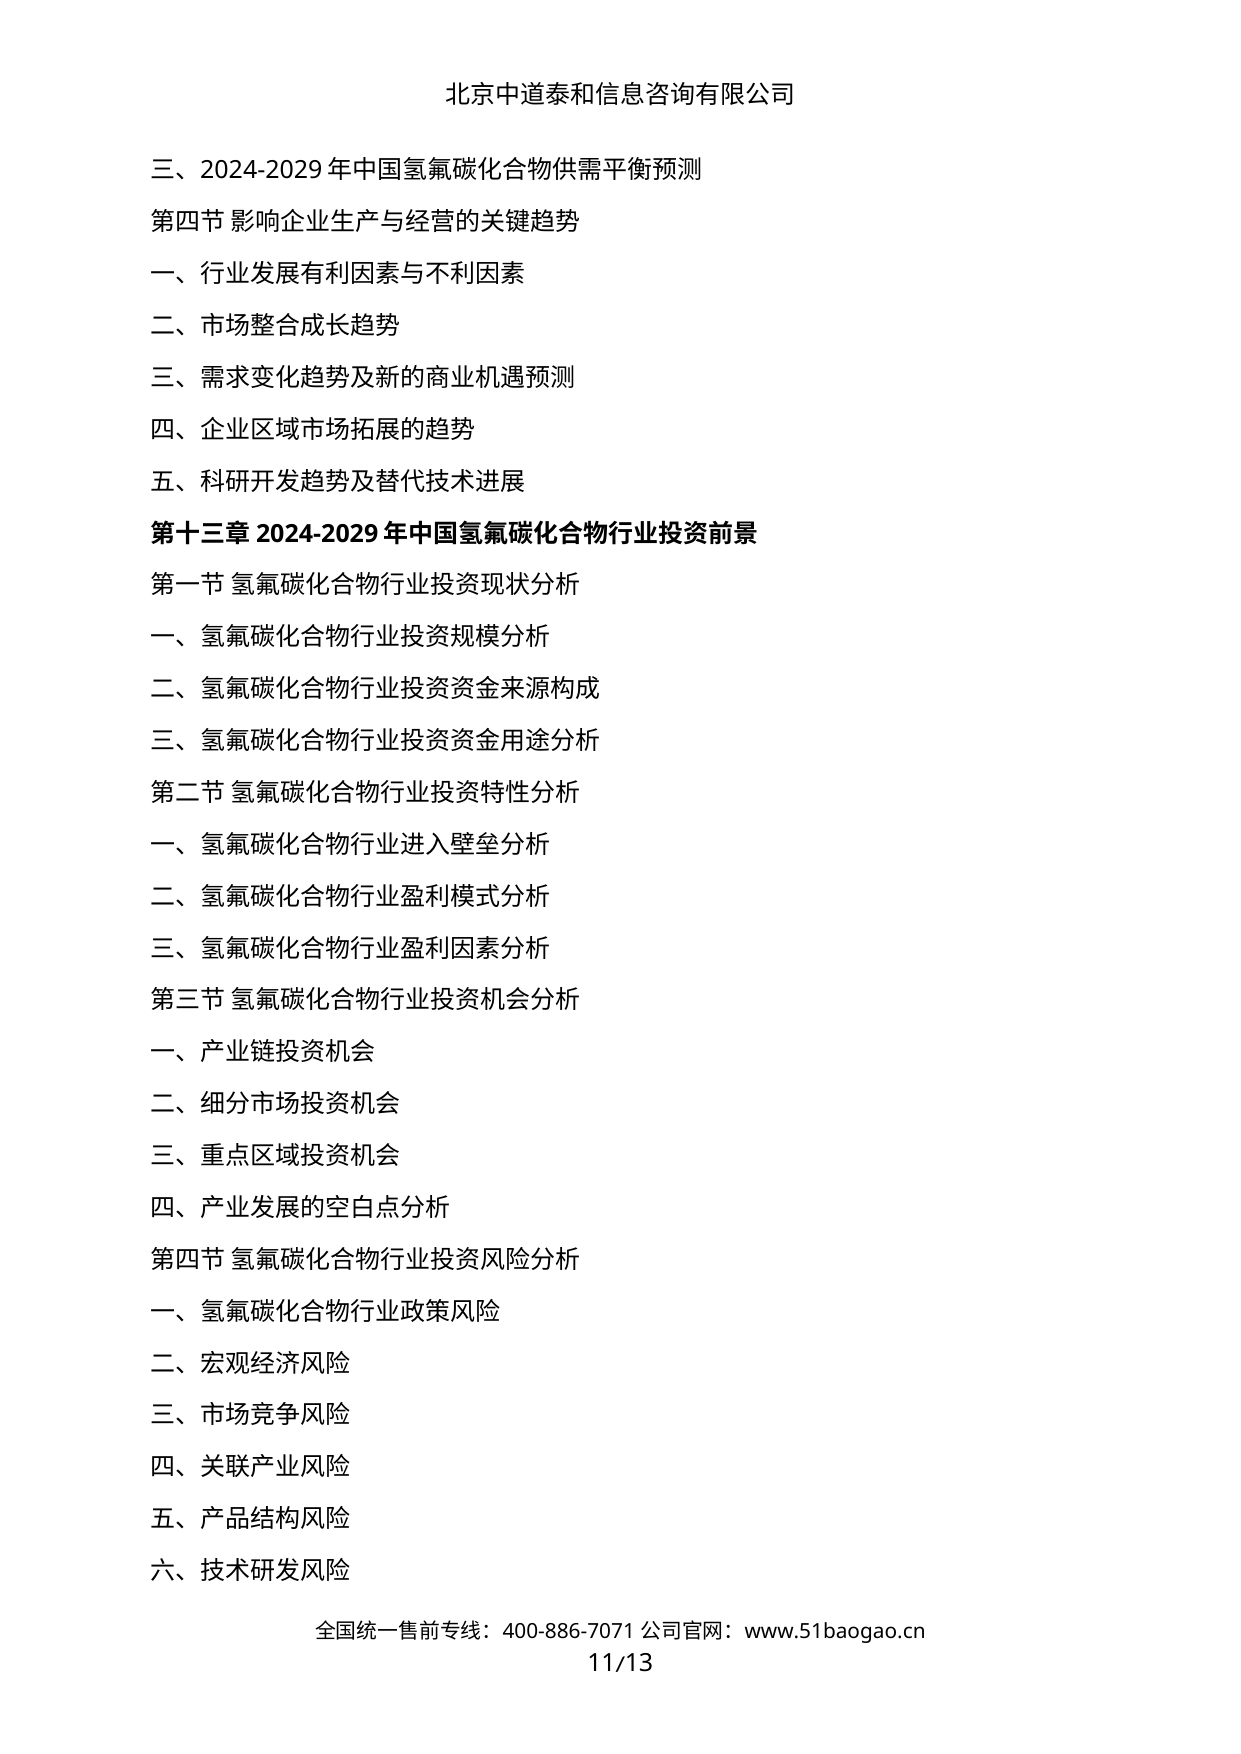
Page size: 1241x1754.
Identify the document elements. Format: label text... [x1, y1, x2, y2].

text 三、氢氟碳化合物行业投资资金用途分析 [150, 721, 1090, 757]
text 三、市场竞争风险 [150, 1395, 1090, 1431]
text 二、氢氟碳化合物行业投资资金来源构成 [150, 669, 1090, 705]
text 二、氢氟碳化合物行业盈利模式分析 [150, 876, 1090, 912]
text 二、市场整合成长趋势 [150, 306, 1090, 342]
text 第二节 氢氟碳化合物行业投资特性分析 [150, 772, 1090, 809]
text 三、重点区域投资机会 [150, 1136, 1090, 1172]
text 第三节 氢氟碳化合物行业投资机会分析 [150, 980, 1090, 1016]
text 二、细分市场投资机会 [150, 1084, 1090, 1120]
text 五、产品结构风险 [150, 1499, 1090, 1535]
text 一、氢氟碳化合物行业政策风险 [150, 1291, 1090, 1327]
text 一、产业链投资机会 [150, 1032, 1090, 1068]
text 第四节 氢氟碳化合物行业投资风险分析 [150, 1239, 1090, 1276]
text 六、技术研发风险 [150, 1551, 1090, 1587]
text 一、氢氟碳化合物行业进入壁垒分析 [150, 824, 1090, 861]
text 一、行业发展有利因素与不利因素 [150, 254, 1090, 290]
text 第四节 影响企业生产与经营的关键趋势 [150, 202, 1090, 238]
text 第十三章 2024-2029年中国氢氟碳化合物行业投资前景 [150, 513, 1090, 549]
text 一、氢氟碳化合物行业投资规模分析 [150, 617, 1090, 653]
text 四、关联产业风险 [150, 1447, 1090, 1483]
text 三、需求变化趋势及新的商业机遇预测 [150, 357, 1090, 394]
text 二、宏观经济风险 [150, 1343, 1090, 1379]
text 三、氢氟碳化合物行业盈利因素分析 [150, 928, 1090, 964]
text 三、2024-2029年中国氢氟碳化合物供需平衡预测 [150, 150, 1090, 186]
text 四、产业发展的空白点分析 [150, 1187, 1090, 1224]
text 五、科研开发趋势及替代技术进展 [150, 461, 1090, 497]
text 第一节 氢氟碳化合物行业投资现状分析 [150, 565, 1090, 601]
text 四、企业区域市场拓展的趋势 [150, 409, 1090, 446]
